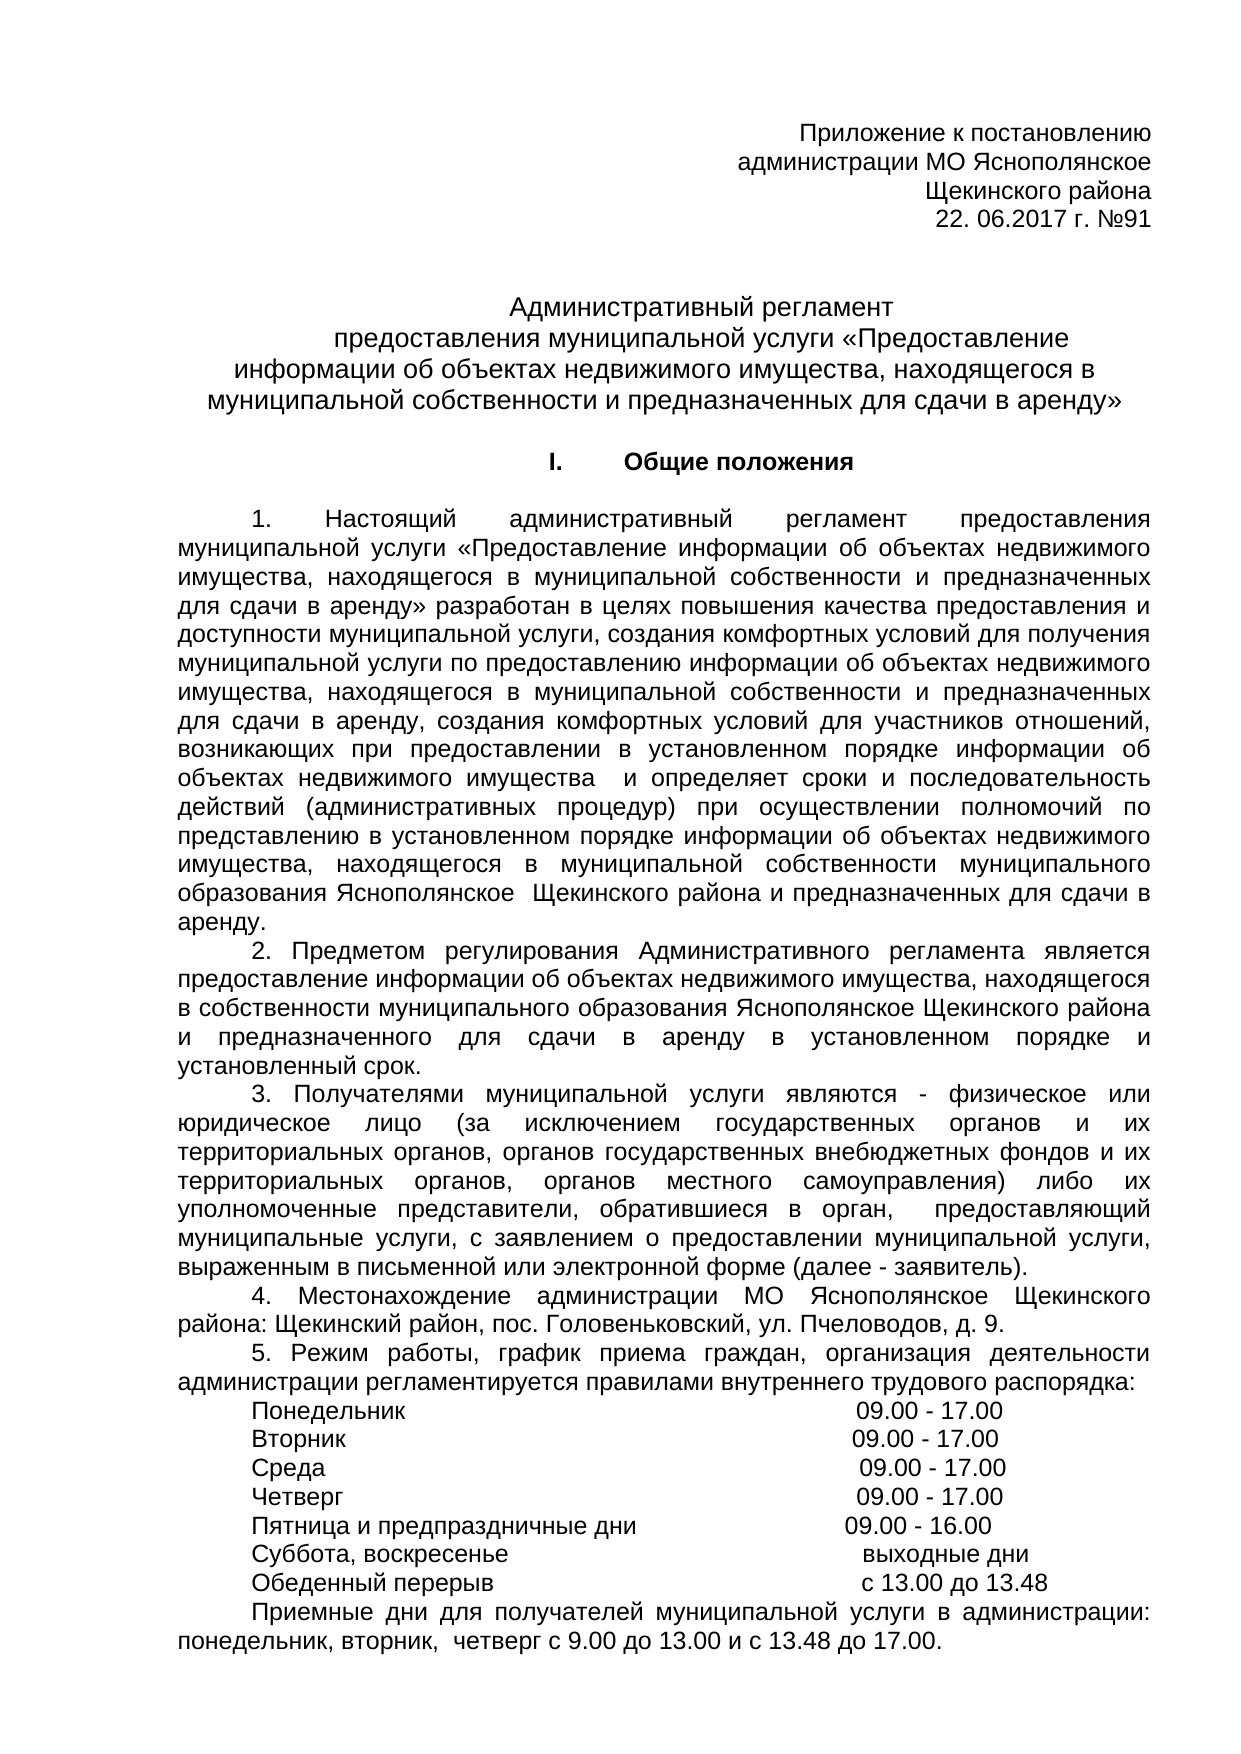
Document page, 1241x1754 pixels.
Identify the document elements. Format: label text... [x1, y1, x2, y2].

text Щекинского района [177, 176, 1152, 204]
text 5. Режим работы, график приема граждан, организация деятельности администрации регламентируется правилами внутреннего трудового распорядка: [177, 1338, 1152, 1396]
text 22. . №91 [177, 204, 1152, 233]
text администрации МО Яснополянское [177, 147, 1152, 176]
text Приемные дни для получателей муниципальной услуги в администрации: понедельник, вторник, четверг с 9.00 до 13.00 и с 13.48 до 17.00. [177, 1597, 1152, 1654]
text 1. Настоящий административный регламент предоставления муниципальной услуги «Предоставление информации об объектах недвижимого имущества, находящегося в муниципальной собственности и предназначенных для сдачи в аренду» разработан в целях повышения качества предоставления и доступности муниципальной услуги, создания комфортных условий для получения муниципальной услуги по предоставлению информации об объектах недвижимого имущества, находящегося в муниципальной собственности и предназначенных для сдачи в аренду, создания комфортных условий для участников отношений, возникающих при предоставлении в установленном порядке информации об объектах недвижимого имущества и определяет сроки и последовательность действий (административных процедур) при осуществлении полномочий по представлению в установленном порядке информации об объектах недвижимого имущества, находящегося в муниципальной собственности муниципального образования Яснополянское Щекинского района и предназначенных для сдачи в аренду. [177, 504, 1152, 936]
text Обеденный перерыв с 13.00 до 13.48 [177, 1568, 1152, 1597]
text Четверг 09.00 - 17.00 [177, 1482, 1152, 1511]
text Понедельник 09.00 - 17.00 [177, 1396, 1152, 1424]
text Приложение к постановлению [177, 118, 1152, 147]
text Административный регламент [177, 291, 1152, 322]
text Среда 09.00 - 17.00 [177, 1453, 1152, 1482]
text Суббота, воскресенье выходные дни [177, 1539, 1152, 1568]
text предоставления муниципальной услуги «Предоставление информации об объектах недвижимого имущества, находящегося в муниципальной собственности и предназначенных для сдачи в аренду» [177, 322, 1152, 416]
text 3. Получателями муниципальной услуги являются - физическое или юридическое лицо (за исключением государственных органов и их территориальных органов, органов государственных внебюджетных фондов и их территориальных органов, органов местного самоуправления) либо их уполномоченные представители, обратившиеся в орган, предоставляющий муниципальные услуги, с заявлением о предоставлении муниципальной услуги, выраженным в письменной или электронной форме (далее - заявитель). [177, 1079, 1152, 1281]
text 2. Предметом регулирования Административного регламента является предоставление информации об объектах недвижимого имущества, находящегося в собственности муниципального образования Яснополянское Щекинского района и предназначенного для сдачи в аренду в установленном порядке и установленный срок. [177, 936, 1152, 1079]
text 4. Местонахождение администрации МО Яснополянское Щекинского района: Щекинский район, пос. Головеньковский, ул. Пчеловодов, д. 9. [177, 1281, 1152, 1338]
text Пятница и предпраздничные дни 09.00 - 16.00 [177, 1511, 1152, 1539]
text Вторник 09.00 - 17.00 [177, 1424, 1152, 1453]
list Общие положения [251, 447, 1152, 476]
